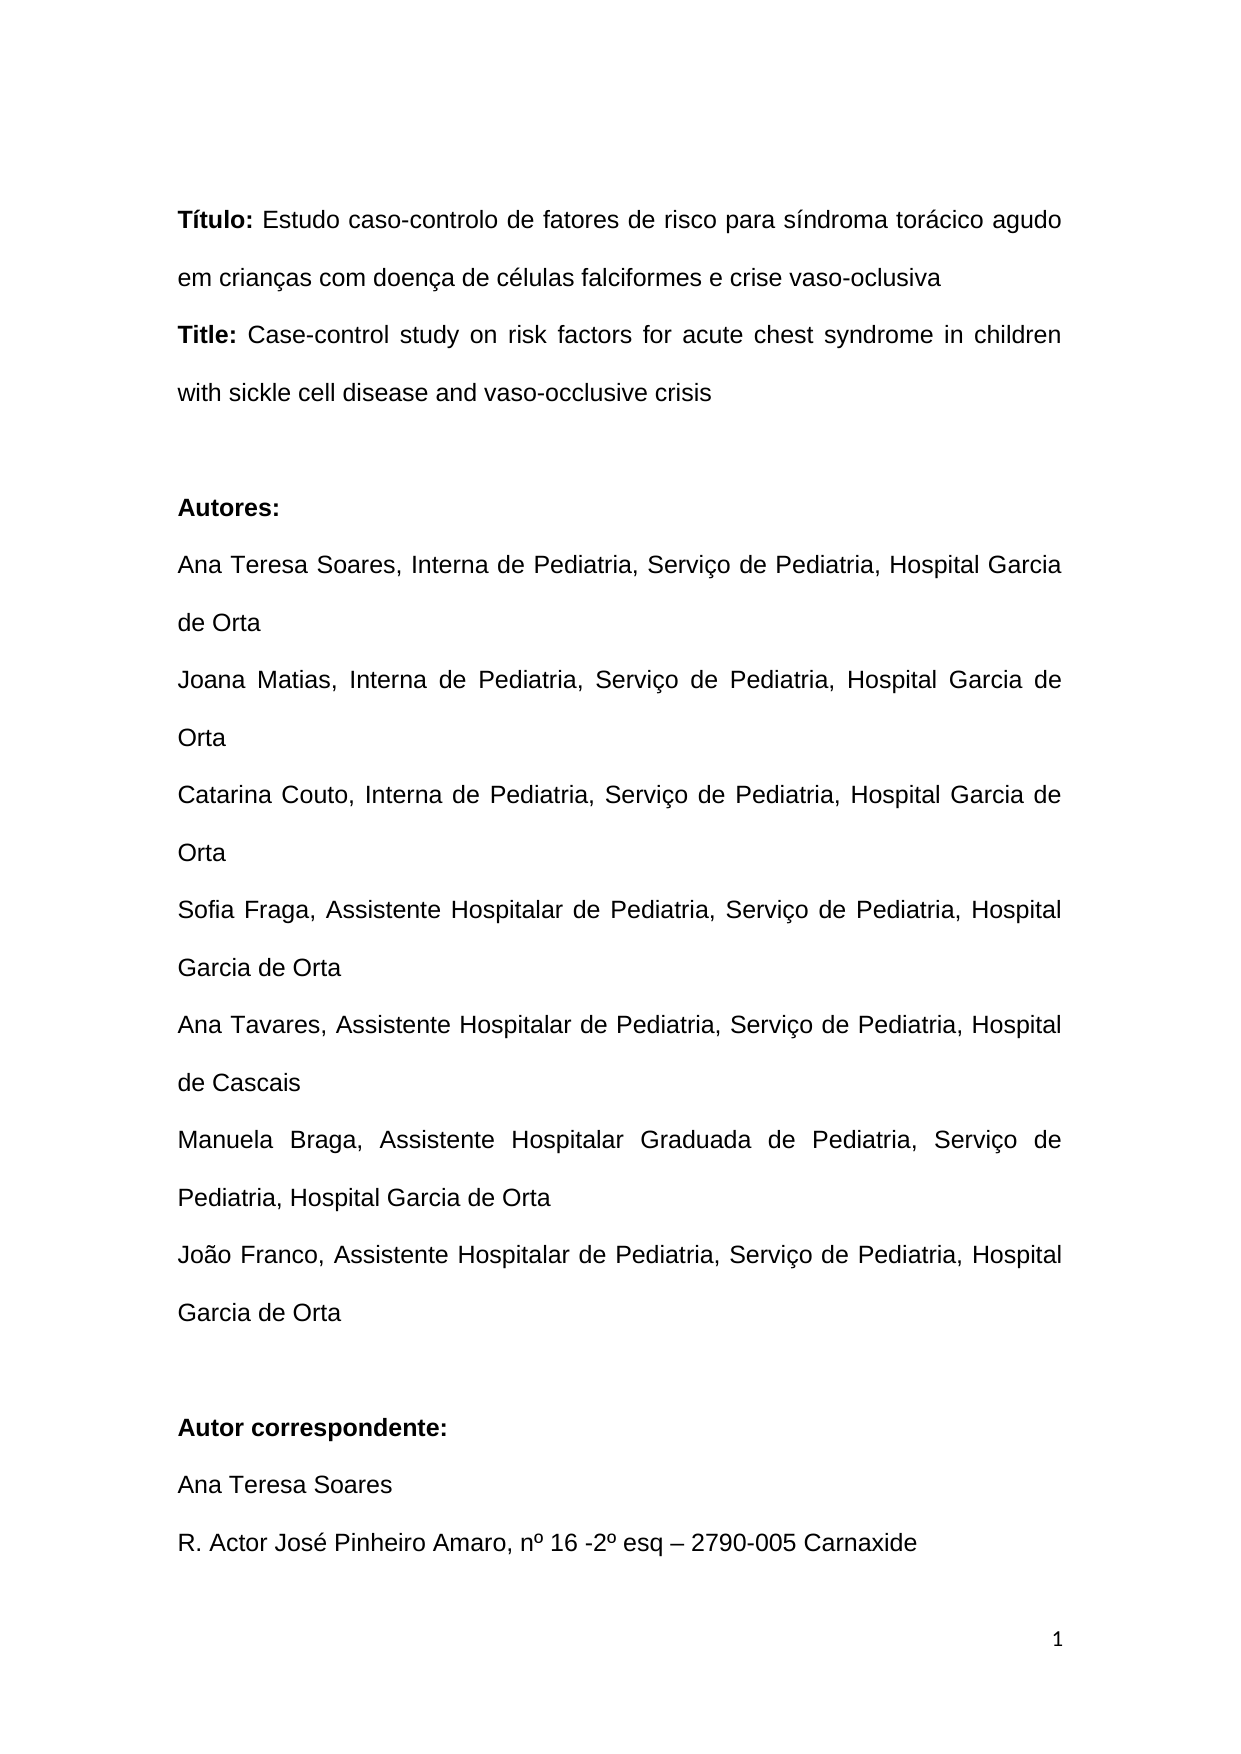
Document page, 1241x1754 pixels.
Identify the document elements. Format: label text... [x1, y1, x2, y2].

text João Franco, Assistente Hospitalar de Pediatria, Serviço de Pediatria, Hospital Garcia de Orta [177, 1240, 1063, 1326]
text Ana Teresa Soares [177, 1470, 1063, 1499]
text Sofia Fraga, Assistente Hospitalar de Pediatria, Serviço de Pediatria, Hospital Garcia de Orta [177, 895, 1063, 981]
text Joana Matias, Interna de Pediatria, Serviço de Pediatria, Hospital Garcia de Orta [177, 665, 1063, 751]
text Autores: [177, 493, 1063, 521]
text Ana Teresa Soares, Interna de Pediatria, Serviço de Pediatria, Hospital Garcia de Orta [177, 550, 1063, 636]
text Ana Tavares, Assistente Hospitalar de Pediatria, Serviço de Pediatria, Hospital de Cascais [177, 1010, 1063, 1096]
text Título: Estudo caso-controlo de fatores de risco para síndroma torácico agudo em crianças com doença de células falciformes e crise vaso-oclusiva [177, 205, 1063, 291]
text Manuela Braga, Assistente Hospitalar Graduada de Pediatria, Serviço de Pediatria, Hospital Garcia de Orta [177, 1125, 1063, 1211]
text Title: Case-control study on risk factors for acute chest syndrome in children with sickle cell disease and vaso-occlusive crisis [177, 320, 1063, 406]
text Catarina Couto, Interna de Pediatria, Serviço de Pediatria, Hospital Garcia de Orta [177, 780, 1063, 866]
text R. Actor José Pinheiro Amaro, nº 16 -2º esq – 2790-005 Carnaxide [177, 1528, 1063, 1556]
text Autor correspondente: [177, 1413, 1063, 1441]
